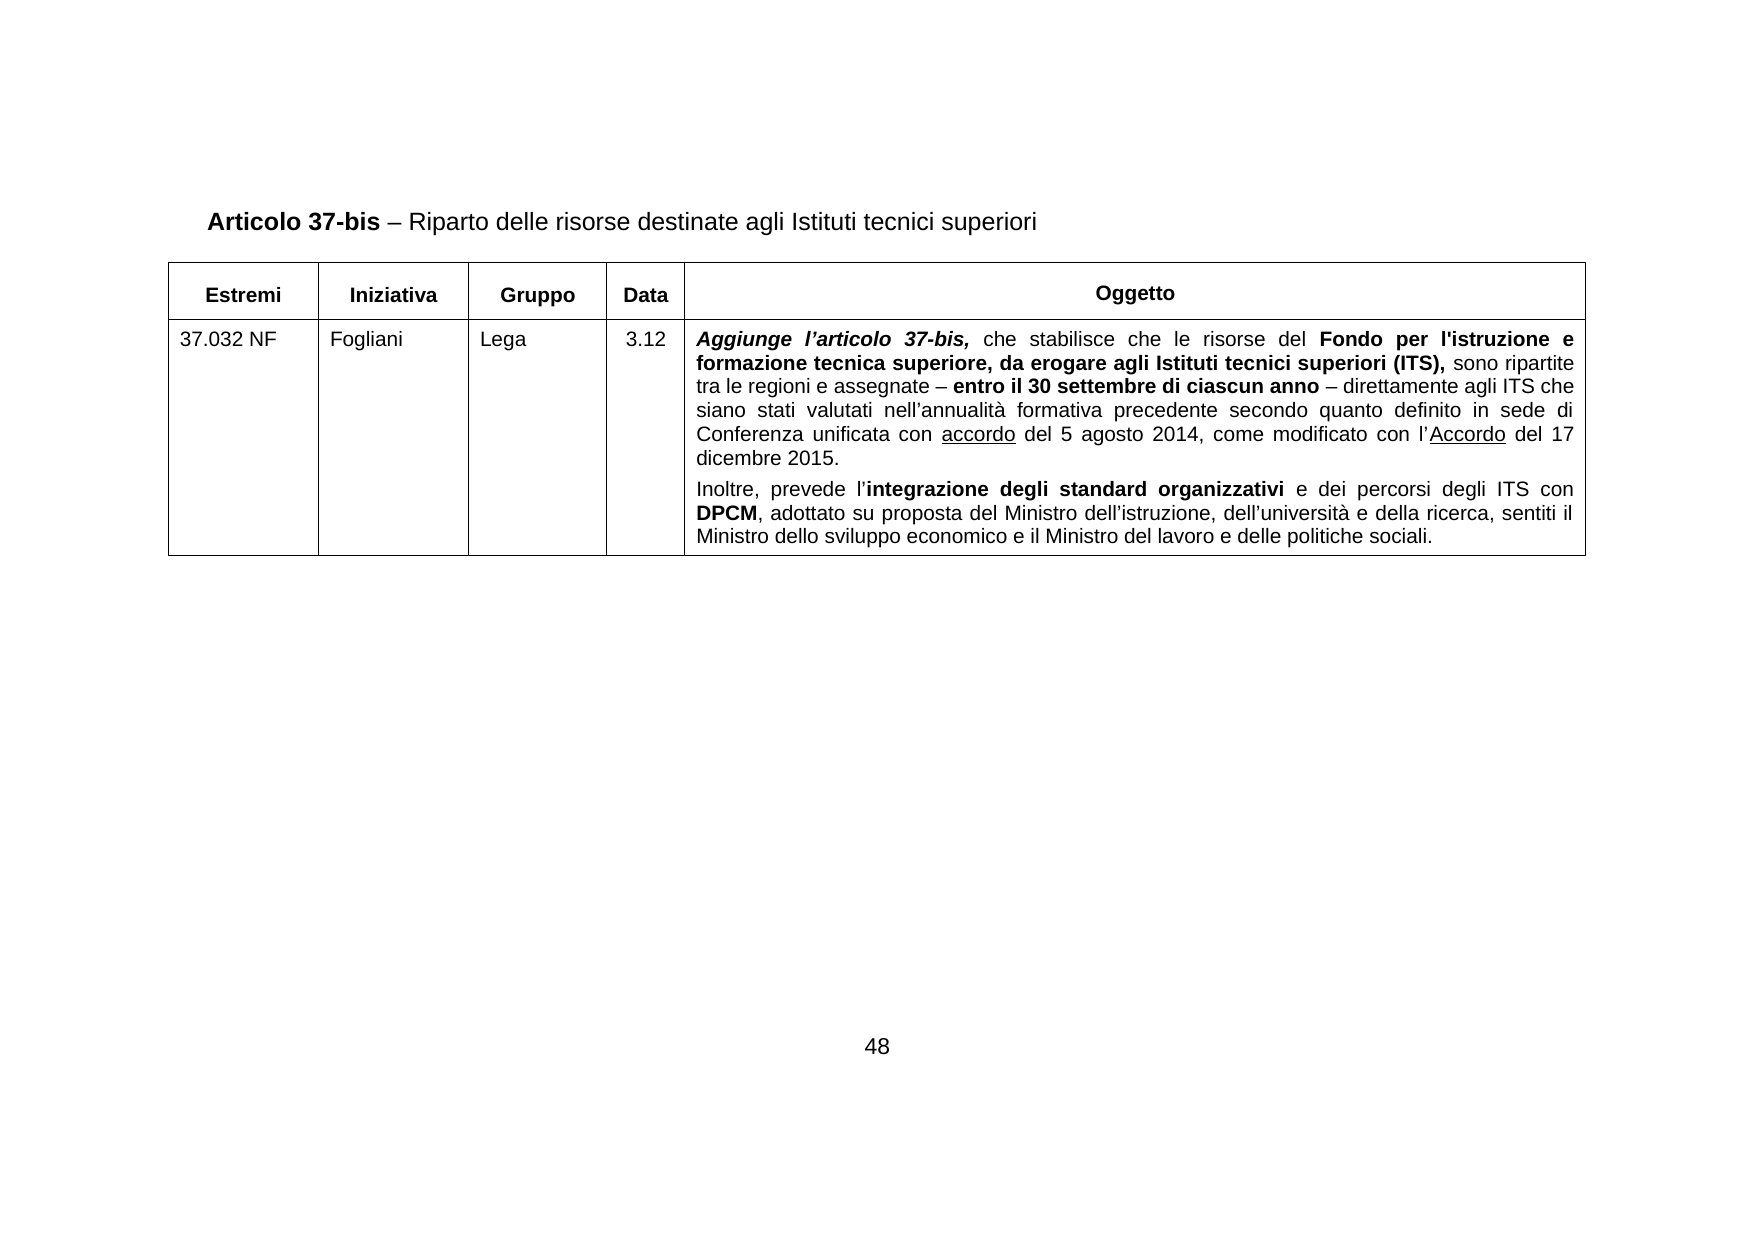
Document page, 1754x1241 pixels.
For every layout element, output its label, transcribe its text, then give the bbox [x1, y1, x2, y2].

table_header Iniziativa [319, 263, 468, 319]
text Articolo 37-bis – Riparto delle risorse destinate agli Istituti tecnici superiori [207, 207, 1547, 236]
table_cell 3.12 [607, 320, 684, 554]
table_header Gruppo [469, 263, 606, 319]
table_cell Aggiunge l’articolo 37-bis, che stabilisce che le risorse del Fondo per l'istruzione e formazione tecnica superiore, da erogare agli Istituti tecnici superiori (ITS), sono ripartite tra le regioni e assegnate – entro il 30 settembre di ciascun anno – direttamente agli ITS che siano stati valutati nell’annualità formativa precedente secondo quanto definito in sede di Conferenza unificata con accordo del 5 agosto 2014, come modificato con l’Accordo del 17 dicembre 2015. Inoltre, prevede l’integrazione degli standard organizzativi e dei percorsi degli ITS con DPCM, adottato su proposta del Ministro dell’istruzione, dell’università e della ricerca, sentiti il Ministro dello sviluppo economico e il Ministro del lavoro e delle politiche sociali. [685, 320, 1585, 554]
table_cell Fogliani [319, 320, 468, 554]
table_cell Lega [469, 320, 606, 554]
table_header Data [607, 263, 684, 319]
table_header Estremi [169, 263, 318, 319]
table_header Oggetto [685, 263, 1585, 319]
table_cell 37.032 NF [169, 320, 318, 554]
